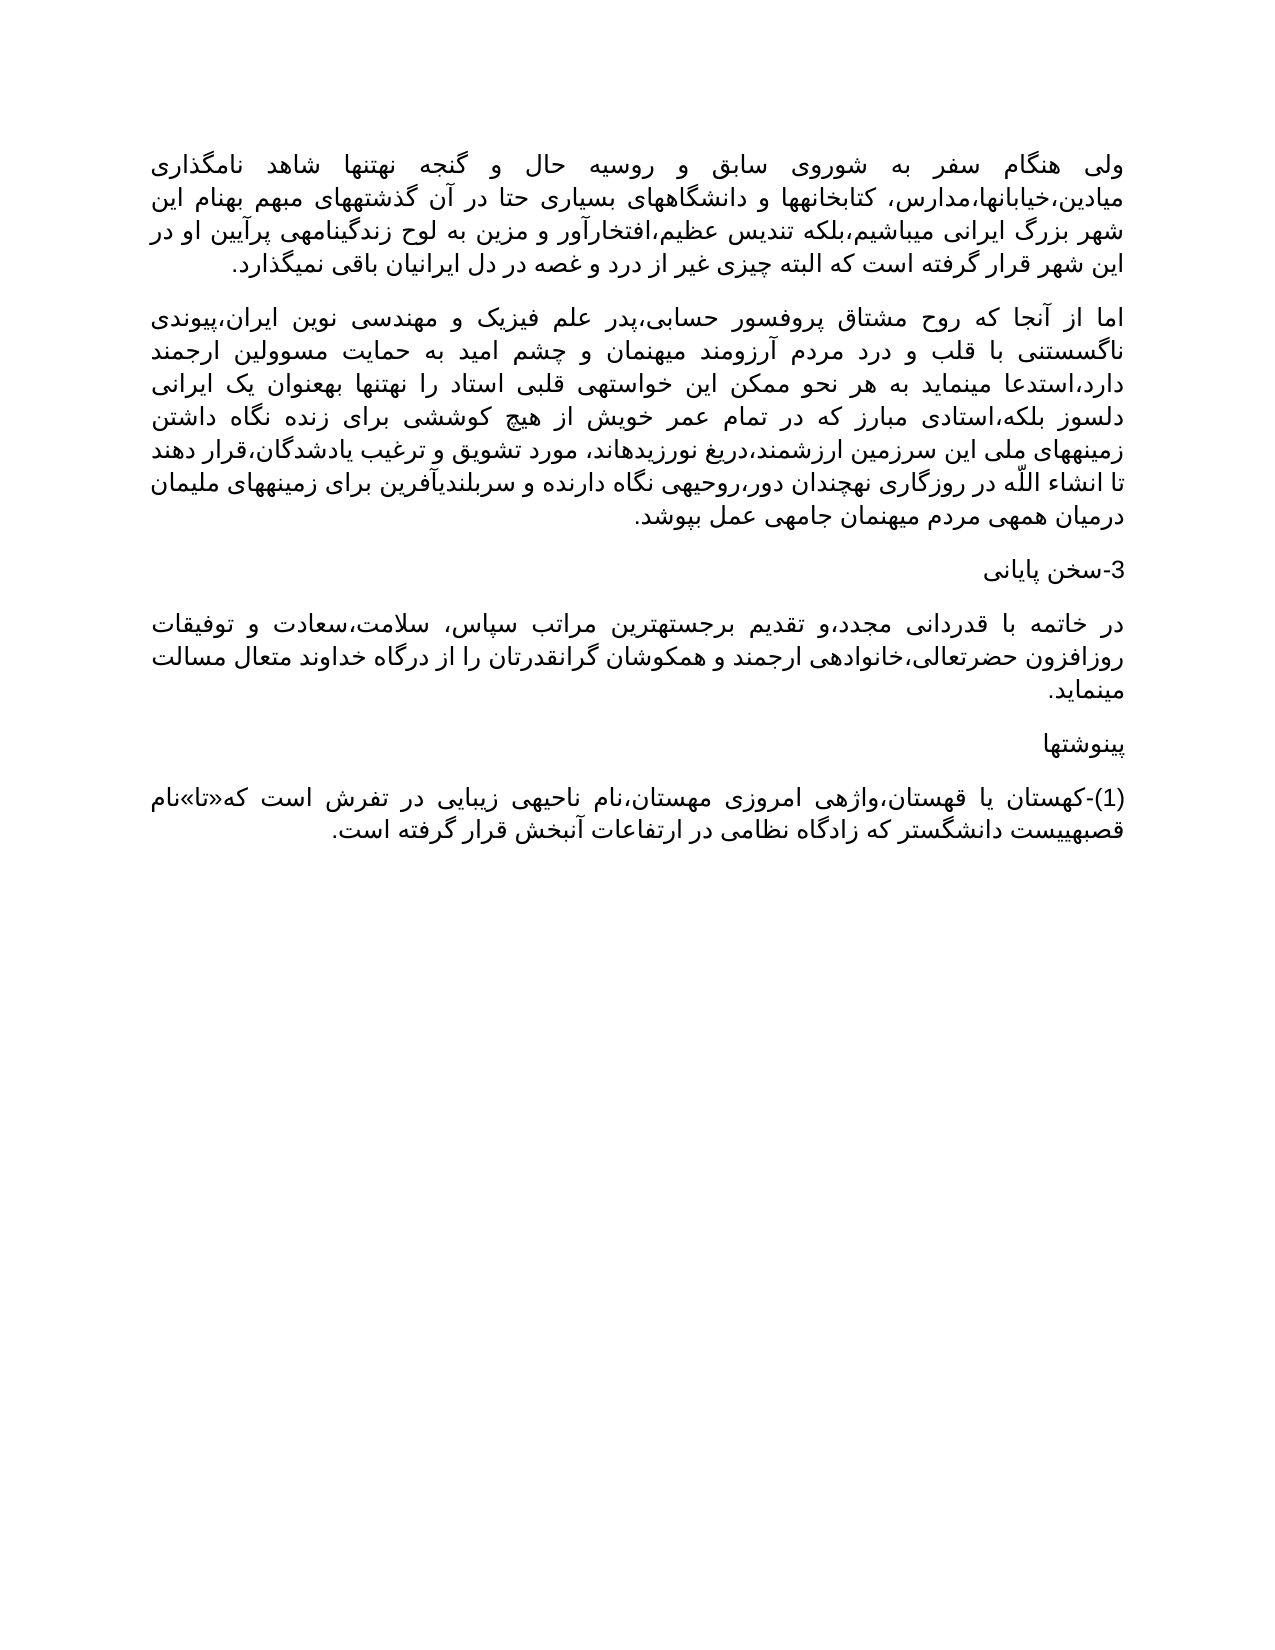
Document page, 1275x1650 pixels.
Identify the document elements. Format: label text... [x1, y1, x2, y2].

text پی‏نوشت‏ها [150, 729, 1125, 757]
text (1)-کهستان یا قهستان،واژه‏ی امروزی مهستان،نام ناحیه‏ی زیبایی در تفرش است‏ که«تا»نام قصبه‏یی‏ست دانش‏گستر که زادگاه نظامی در ارتفاعات آن‏بخش قرار گرفته است. [150, 782, 1125, 844]
text در خاتمه با قدردانی مجدد،و تقدیم برجسته‏ترین مراتب سپاس، سلامت،سعادت و توفیقات روزافزون حضرت‏عالی،خانواده‏ی ارجمند و هم‏کوشان گران‏قدرتان را از درگاه خداوند متعال مسالت می‏نماید. [150, 609, 1125, 703]
text 3-سخن پایانی [150, 555, 1125, 584]
text اما از آن‏جا که روح مشتاق پروفسور حسابی،پدر علم فیزیک و مهندسی‏ نوین ایران،پیوندی ناگسستنی با قلب و درد مردم آرزومند میهن‏مان و چشم امید به حمایت مسوولین ارجمند دارد،استدعا می‏نماید به هر نحو ممکن این‏ خواسته‏ی قلبی استاد را نه‏تنها به‏عنوان‏ یک ایرانی دل‏سوز بلکه،استادی مبارز که در تمام عمر خویش از هیچ کوششی‏ برای زنده نگاه داشتن زمینه‏های ملی‏ این سرزمین ارزشمند،دریغ نورزیده‏اند، مورد تشویق و ترغیب یادشدگان،قرار دهند تا انشاء اللّه در روزگاری نه‏چندان‏ دور،روحیه‏ی نگاه دارنده و سربلندی‏آفرین برای زمینه‏های ملی‏مان درمیان همه‏ی مردم‏ میهن‏مان جامه‏ی عمل بپوشد. [150, 303, 1125, 530]
text ولی هنگام سفر به شوروی سابق و روسیه حال و گنجه نه‏تنها شاهد نام‏گذاری میادین،خیابان‏ها،مدارس، کتاب‏خانه‏ها و دانشگاه‏های بسیاری حتا در آن گذشته‏های مبهم به‏نام این شهر بزرگ ایرانی می‏باشیم،بلکه تندیس‏ عظیم،افتخارآور و مزین به لوح‏ زندگی‏نامه‏ی پرآیین او در این شهر قرار گرفته است که البته چیزی غیر از درد و غصه در دل ایرانیان باقی نمی‏گذارد. [150, 150, 1125, 278]
